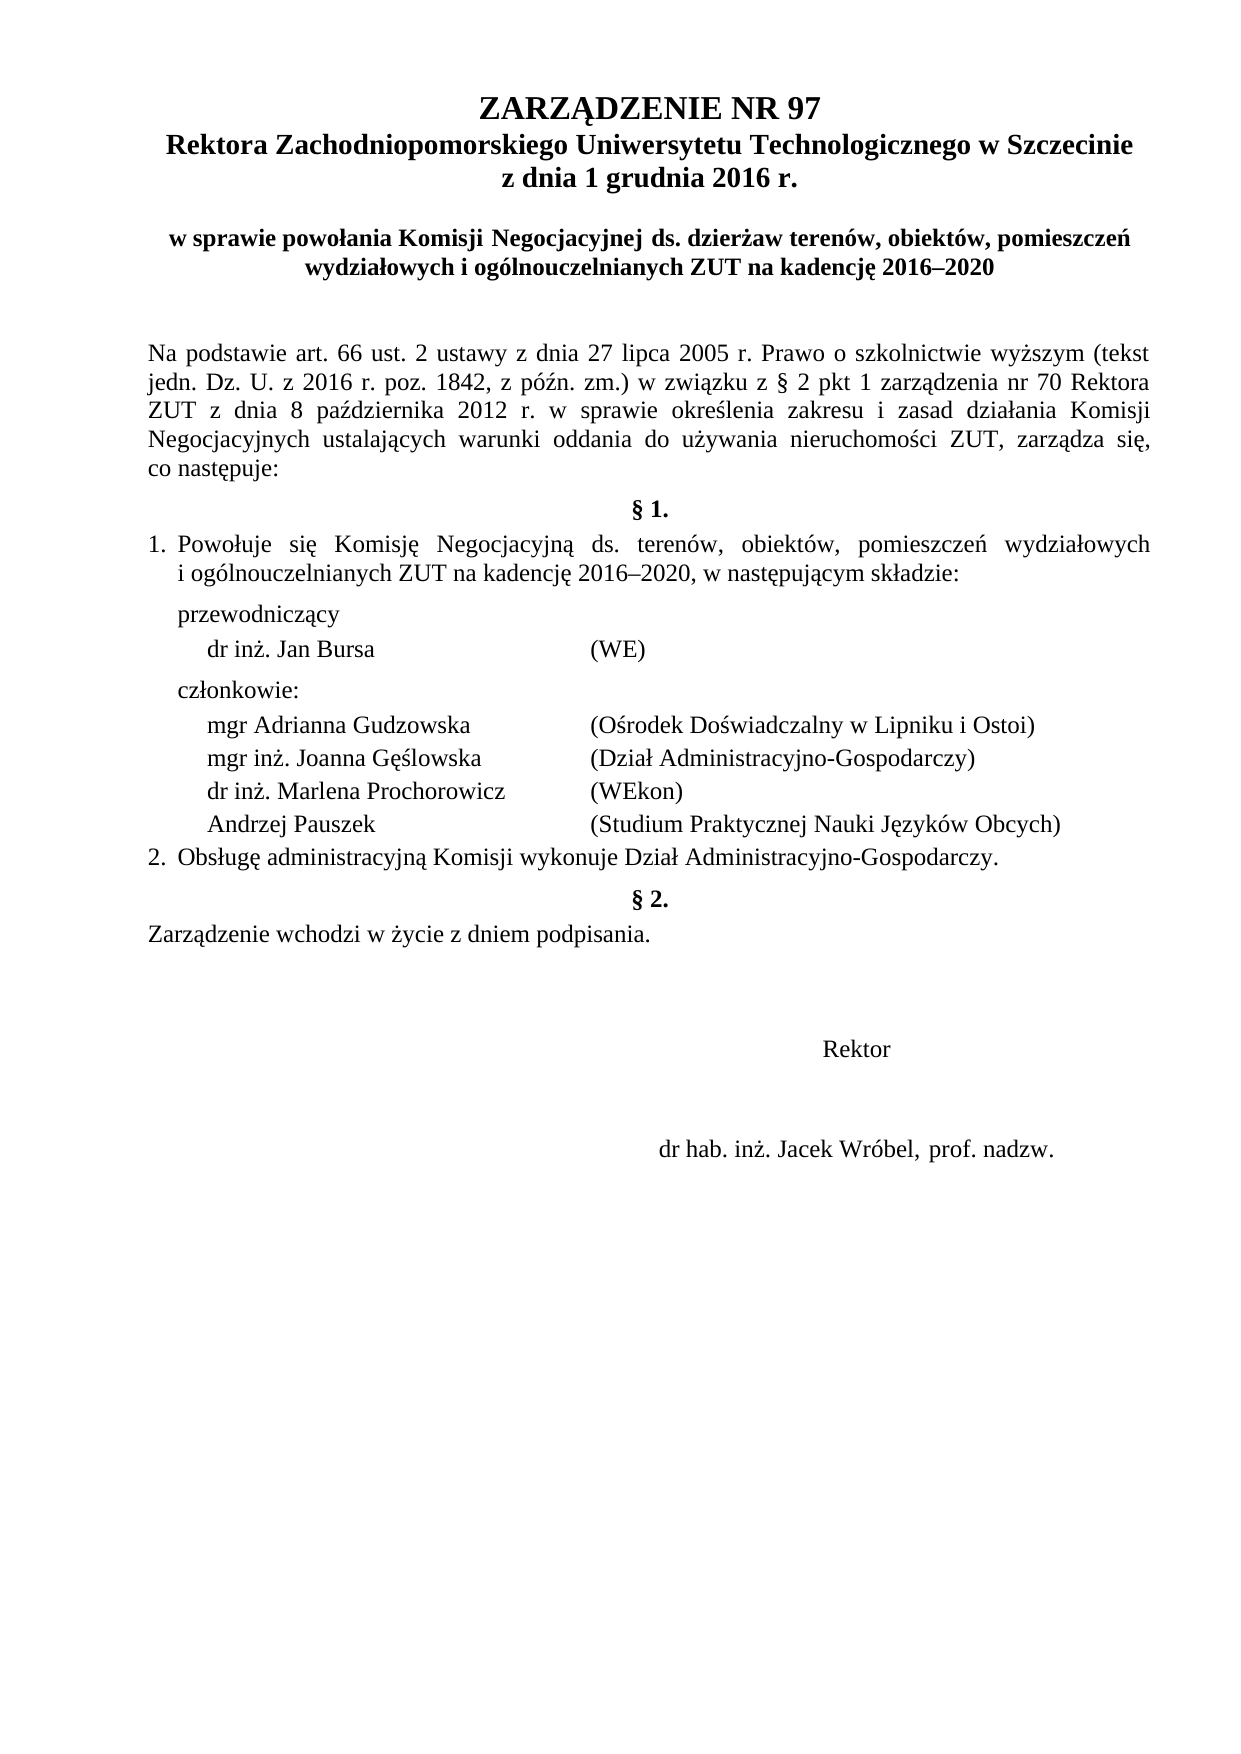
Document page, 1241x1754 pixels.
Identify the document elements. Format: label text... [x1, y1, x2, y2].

title Obsługę administracyjną Komisji wykonuje Dział Administracyjno-Gospodarczy. [148, 842, 1152, 871]
text § 1. [148, 494, 1152, 523]
title członkowie: [177, 675, 1152, 704]
text § 2. [148, 884, 1152, 912]
title dr hab. inż. Jacek Wróbel, prof. nadzw. [561, 1134, 1152, 1163]
title dr inż. Jan Bursa (WE) [177, 634, 1152, 663]
title Powołuje się Komisję Negocjacyjną ds. terenów, obiektów, pomieszczeń wydziałowych i ogólnouczelnianych ZUT na kadencję 2016–2020, w następującym składzie: [148, 529, 1152, 587]
subtitle Rektora Zachodniopomorskiego Uniwersytetu Technologicznego w Szczecinie [148, 127, 1152, 161]
title ZARZĄDZENIE NR 97 [148, 89, 1152, 127]
title w sprawie powołania Komisji Negocjacyjnej ds. dzierżaw terenów, obiektów, pomieszczeń wydziałowych i ogólnouczelnianych ZUT na kadencję 2016–2020 [148, 223, 1152, 280]
title mgr Adrianna Gudzowska (Ośrodek Doświadczalny w Lipniku i Ostoi) [177, 710, 1152, 739]
title dr inż. Marlena Prochorowicz (WEkon) [177, 776, 1152, 805]
title Andrzej Pauszek (Studium Praktycznej Nauki Języków Obcych) [177, 809, 1152, 838]
title przewodniczący [177, 599, 1152, 628]
text z dnia 1 grudnia 2016 r. [148, 161, 1152, 194]
text Rektor [561, 1034, 1152, 1062]
text Zarządzenie wchodzi w życie z dniem podpisania. [148, 919, 1152, 947]
title mgr inż. Joanna Gęślowska (Dział Administracyjno-Gospodarczy) [177, 743, 1152, 772]
text Na podstawie art. 66 ust. 2 ustawy z dnia 27 lipca 2005 r. Prawo o szkolnictwie wyższym (tekst jedn. Dz. U. z 2016 r. poz. 1842, z późn. zm.) w związku z § 2 pkt 1 zarządzenia nr 70 Rektora ZUT z dnia 8 października 2012 r. w sprawie określenia zakresu i zasad działania Komisji Negocjacyjnych ustalających warunki oddania do używania nieruchomości ZUT, zarządza się, co następuje: [148, 338, 1152, 482]
